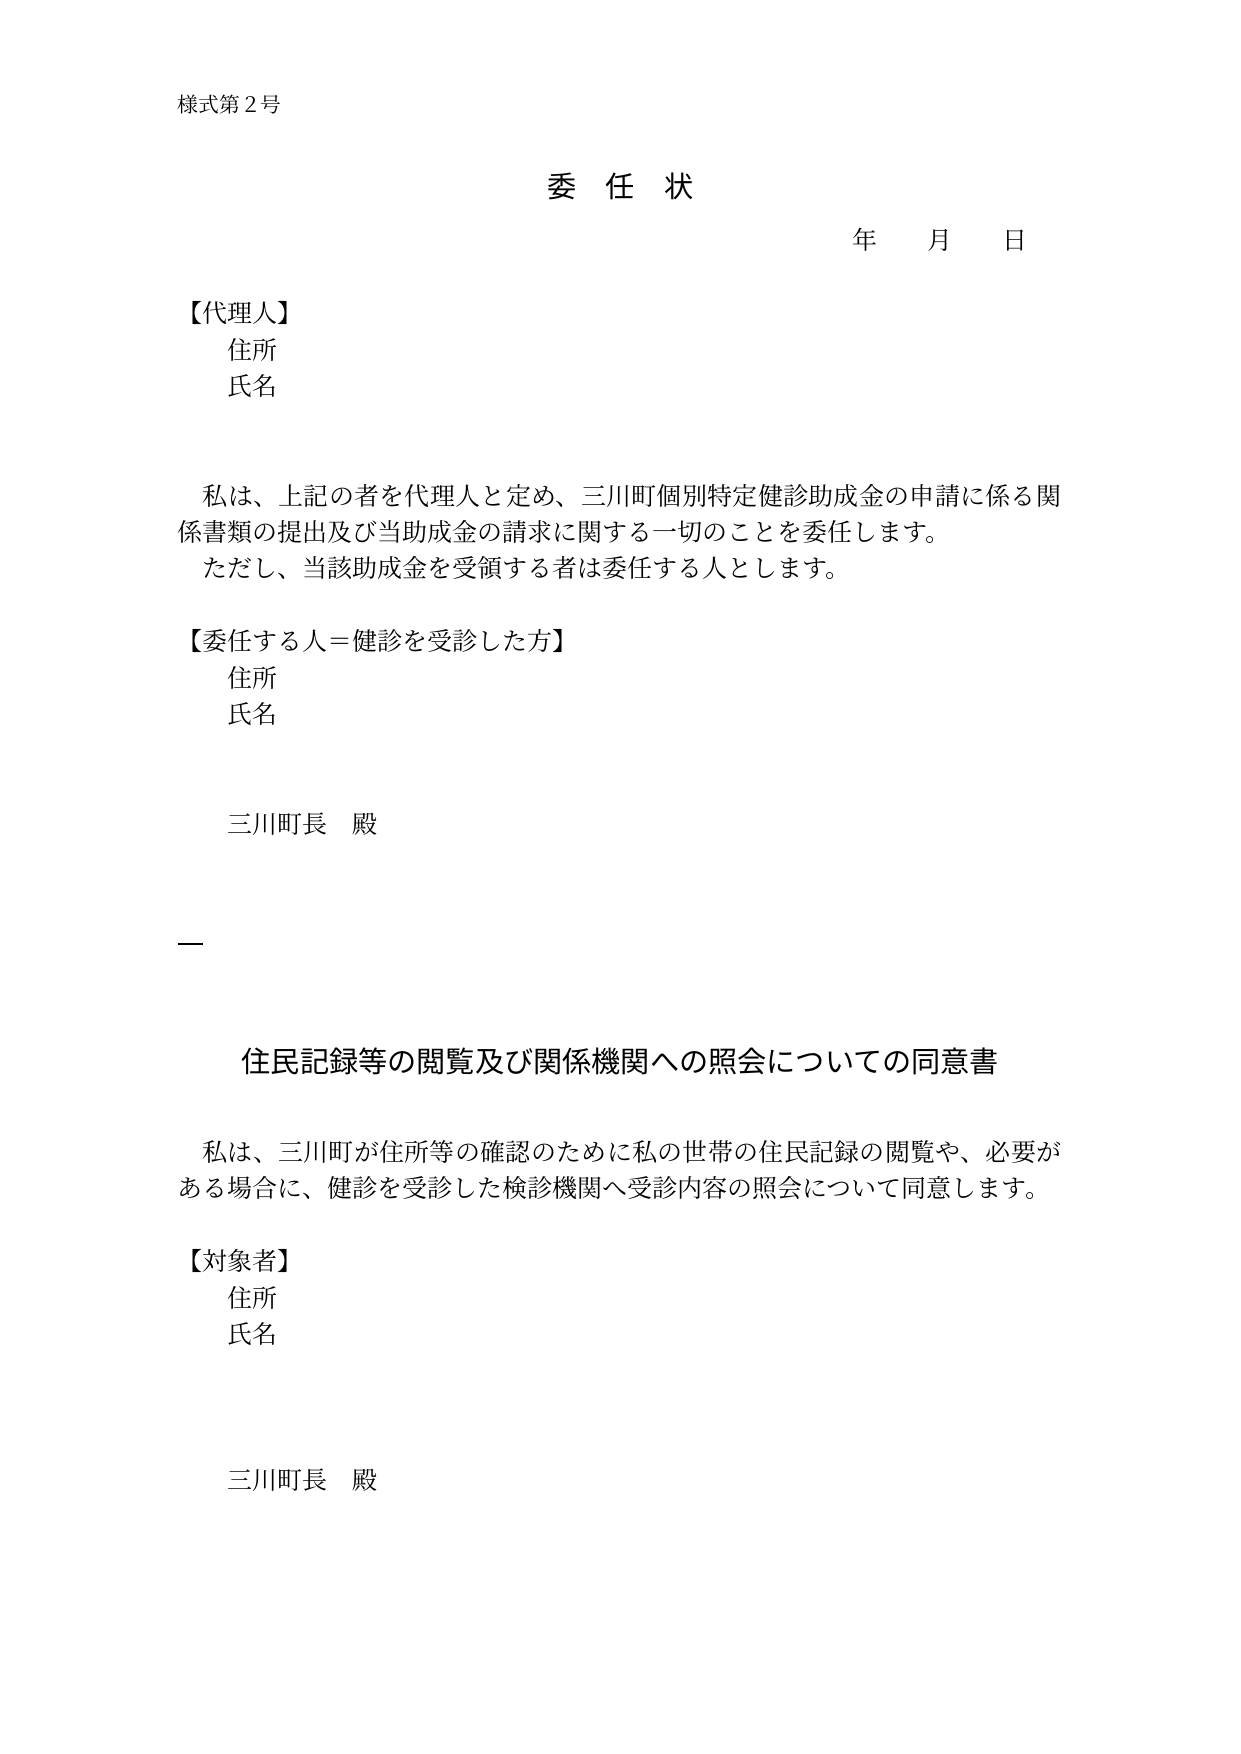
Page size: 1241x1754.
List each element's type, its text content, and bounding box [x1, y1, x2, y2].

text 住所 [177, 658, 1063, 695]
text 三川町長 殿 [177, 1460, 1063, 1497]
text 住民記録等の閲覧及び関係機関への照会についての同意書 [177, 1023, 1063, 1096]
text ただし、当該助成金を受領する者は委任する人とします。 [177, 549, 1063, 585]
text 氏名 [177, 367, 1063, 403]
text 年 月 日 [177, 221, 1063, 257]
text 【代理人】 [177, 294, 1063, 330]
text 私は、上記の者を代理人と定め、三川町個別特定健診助成金の申請に係る関係書類の提出及び当助成金の請求に関する一切のことを委任します。 [177, 476, 1063, 549]
text 委 任 状 [177, 148, 1063, 221]
text 氏名 [177, 1314, 1063, 1351]
text 【対象者】 [177, 1242, 1063, 1278]
text 三川町長 殿 [177, 804, 1063, 841]
text 住所 [177, 330, 1063, 367]
text 氏名 [177, 695, 1063, 731]
text 【委任する人＝健診を受診した方】 [177, 622, 1063, 658]
text 住所 [177, 1278, 1063, 1314]
text 私は、三川町が住所等の確認のために私の世帯の住民記録の閲覧や、必要がある場合に、健診を受診した検診機関へ受診内容の照会について同意します。 [177, 1132, 1063, 1205]
